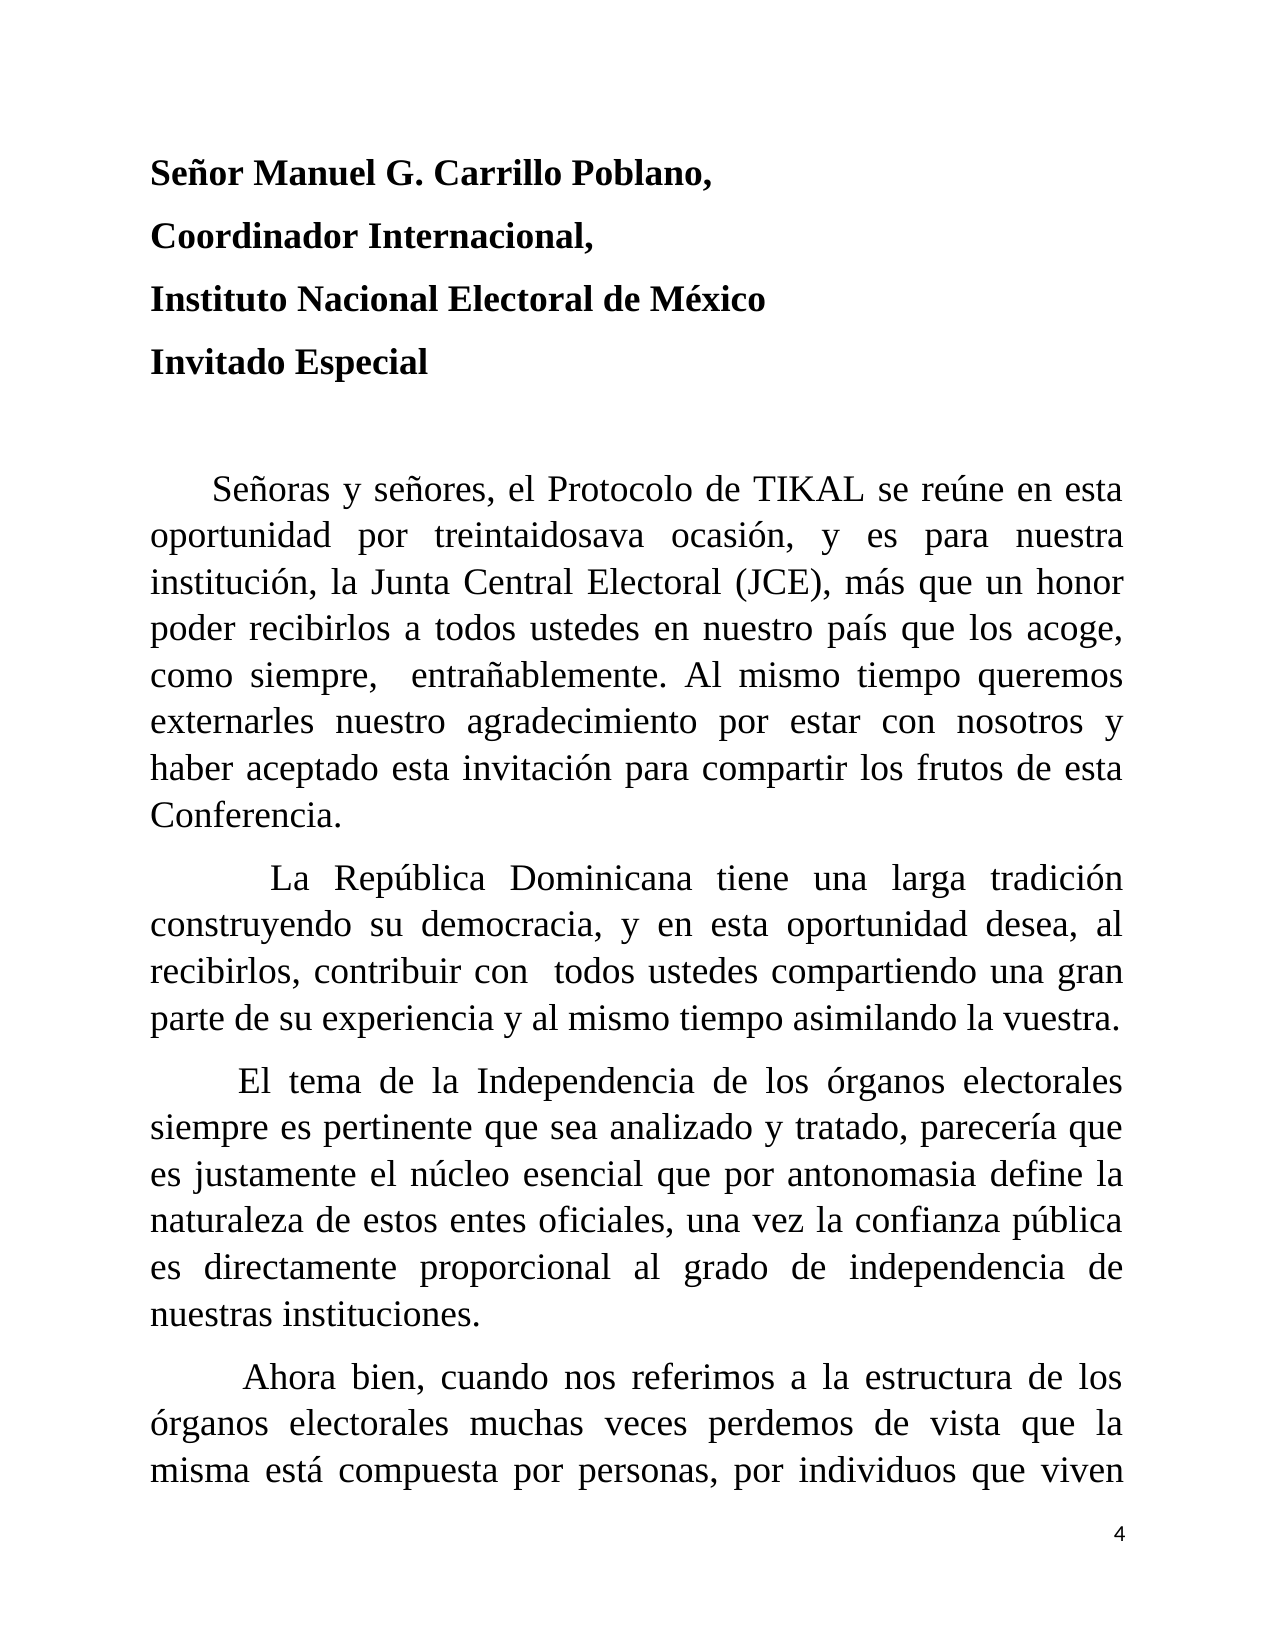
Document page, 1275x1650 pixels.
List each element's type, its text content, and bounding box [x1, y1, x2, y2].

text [150, 1354, 1125, 1491]
text El tema de la Independencia de los órganos electorales siempre es pertinente que sea analizado y tratado, parecería que es justamente el núcleo esencial que por antonomasia define la naturaleza de estos entes oficiales, una vez la confianza pública es directamente proporcional al grado de independencia de nuestras instituciones. [150, 1058, 1125, 1334]
text Instituto Nacional Electoral de México [150, 276, 1125, 319]
text Señoras y señores, el Protocolo de TIKAL se reúne en esta oportunidad por treintaidosava ocasión, y es para nuestra institución, la Junta Central Electoral (JCE), más que un honor poder recibirlos a todos ustedes en nuestro país que los acoge, como siempre, entrañablemente. Al mismo tiempo queremos externarles nuestro agradecimiento por estar con nosotros y haber aceptado esta invitación para compartir los frutos de esta Conferencia. [150, 466, 1125, 835]
text Invitado Especial [150, 340, 1125, 383]
text Señor Manuel G. Carrillo Poblano, [150, 150, 1125, 193]
text La República Dominicana tiene una larga tradición construyendo su democracia, y en esta oportunidad desea, al recibirlos, contribuir con todos ustedes compartiendo una gran parte de su experiencia y al mismo tiempo asimilando la vuestra. [150, 855, 1125, 1038]
text Coordinador Internacional, [150, 213, 1125, 256]
